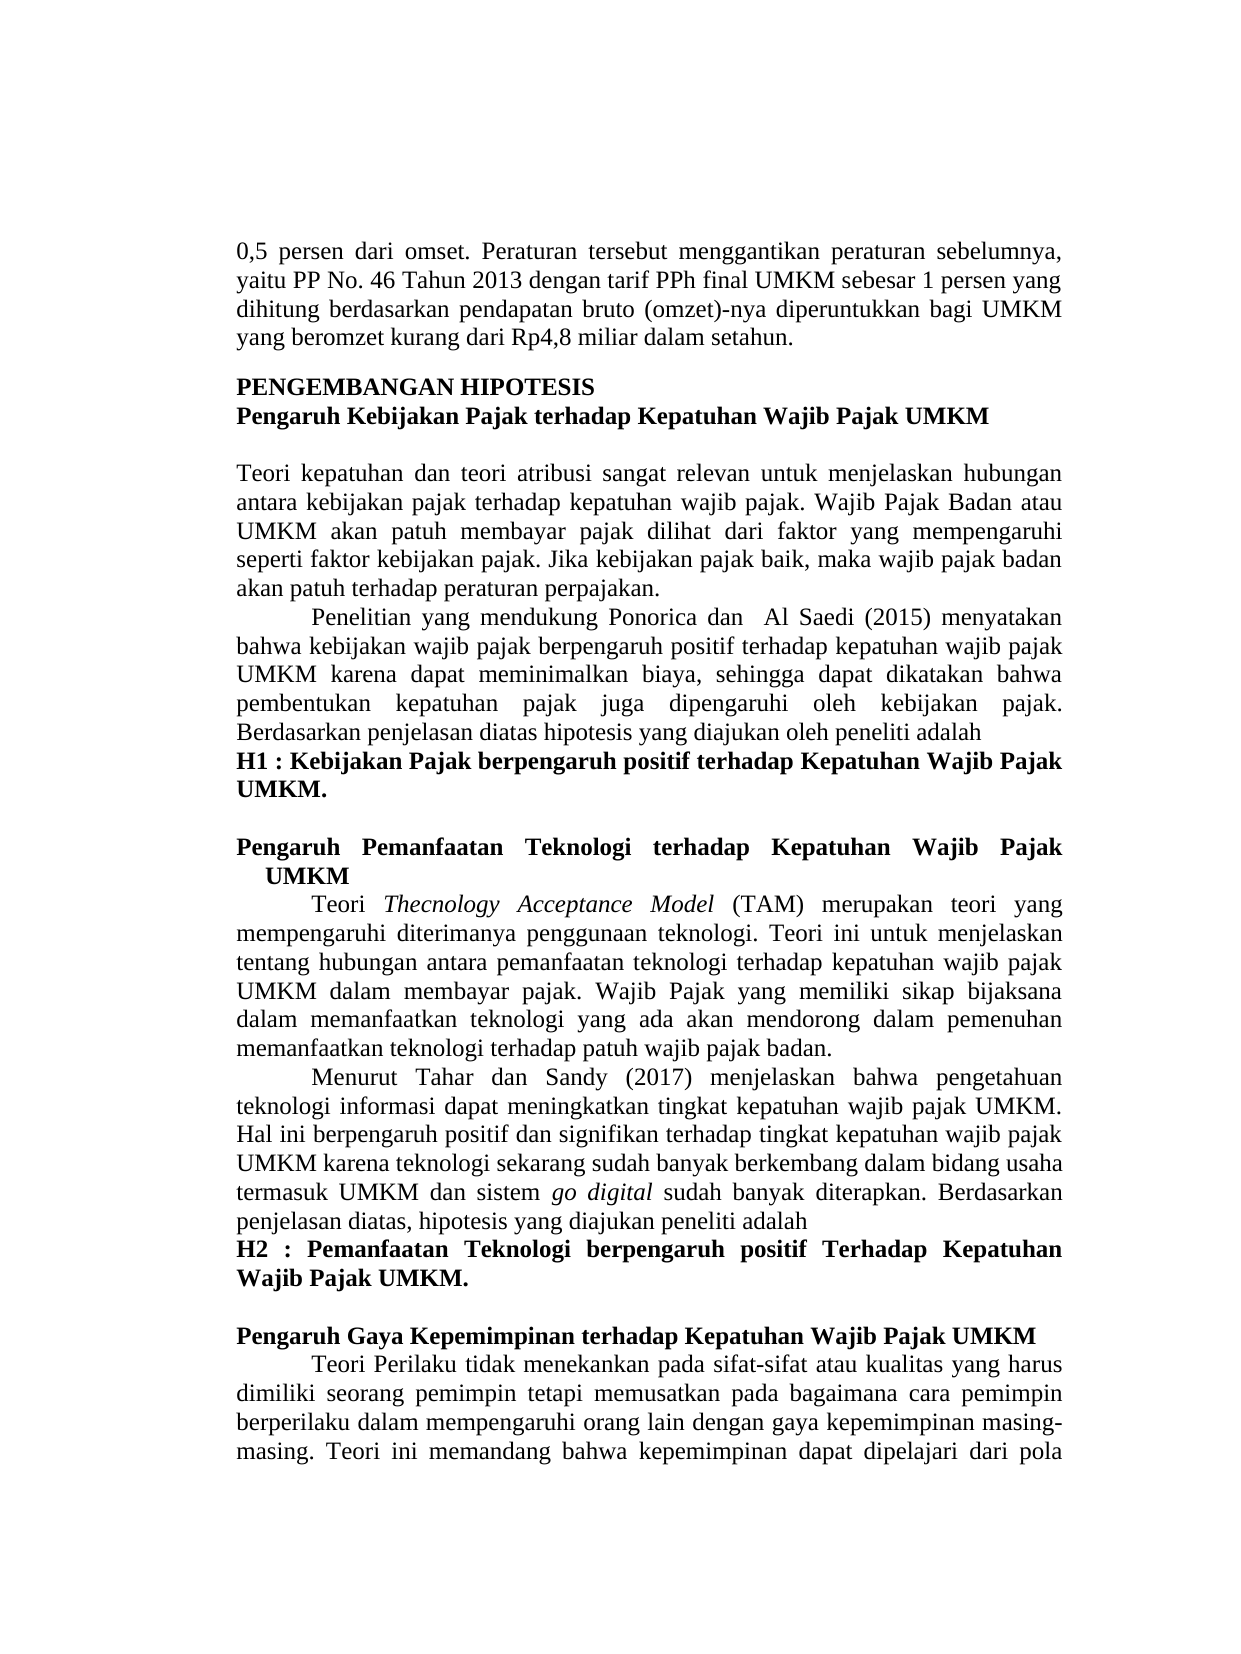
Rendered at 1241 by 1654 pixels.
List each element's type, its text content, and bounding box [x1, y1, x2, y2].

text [236, 1349, 1063, 1464]
text H2 : Pemanfaatan Teknologi berpengaruh positif Terhadap Kepatuhan Wajib Pajak UMKM. [236, 1234, 1063, 1292]
text Teori kepatuhan dan teori atribusi sangat relevan untuk menjelaskan hubungan antara kebijakan pajak terhadap kepatuhan wajib pajak. Wajib Pajak Badan atau UMKM akan patuh membayar pajak dilihat dari faktor yang mempengaruhi seperti faktor kebijakan pajak. Jika kebijakan pajak baik, maka wajib pajak badan akan patuh terhadap peraturan perpajakan. [236, 458, 1063, 602]
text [236, 236, 1063, 351]
text Menurut Tahar dan Sandy (2017) menjelaskan bahwa pengetahuan teknologi informasi dapat meningkatkan tingkat kepatuhan wajib pajak UMKM. Hal ini berpengaruh positif dan signifikan terhadap tingkat kepatuhan wajib pajak UMKM karena teknologi sekarang sudah banyak berkembang dalam bidang usaha termasuk UMKM dan sistem go digital sudah banyak diterapkan. Berdasarkan penjelasan diatas, hipotesis yang diajukan peneliti adalah [236, 1062, 1063, 1234]
subtitle Pengaruh Pemanfaatan Teknologi terhadap Kepatuhan Wajib Pajak UMKM [236, 832, 1063, 889]
subtitle Pengaruh Kebijakan Pajak terhadap Kepatuhan Wajib Pajak UMKM [236, 401, 1063, 429]
subtitle PENGEMBANGAN HIPOTESIS [236, 372, 1063, 401]
subtitle Pengaruh Gaya Kepemimpinan terhadap Kepatuhan Wajib Pajak UMKM [236, 1321, 1063, 1349]
text Penelitian yang mendukung Ponorica dan Al Saedi (2015) menyatakan bahwa kebijakan wajib pajak berpengaruh positif terhadap kepatuhan wajib pajak UMKM karena dapat meminimalkan biaya, sehingga dapat dikatakan bahwa pembentukan kepatuhan pajak juga dipengaruhi oleh kebijakan pajak. Berdasarkan penjelasan diatas hipotesis yang diajukan oleh peneliti adalah [236, 602, 1063, 746]
text Teori Thecnology Acceptance Model (TAM) merupakan teori yang mempengaruhi diterimanya penggunaan teknologi. Teori ini untuk menjelaskan tentang hubungan antara pemanfaatan teknologi terhadap kepatuhan wajib pajak UMKM dalam membayar pajak. Wajib Pajak yang memiliki sikap bijaksana dalam memanfaatkan teknologi yang ada akan mendorong dalam pemenuhan memanfaatkan teknologi terhadap patuh wajib pajak badan. [236, 889, 1063, 1062]
text H1 : Kebijakan Pajak berpengaruh positif terhadap Kepatuhan Wajib Pajak UMKM. [236, 746, 1063, 803]
